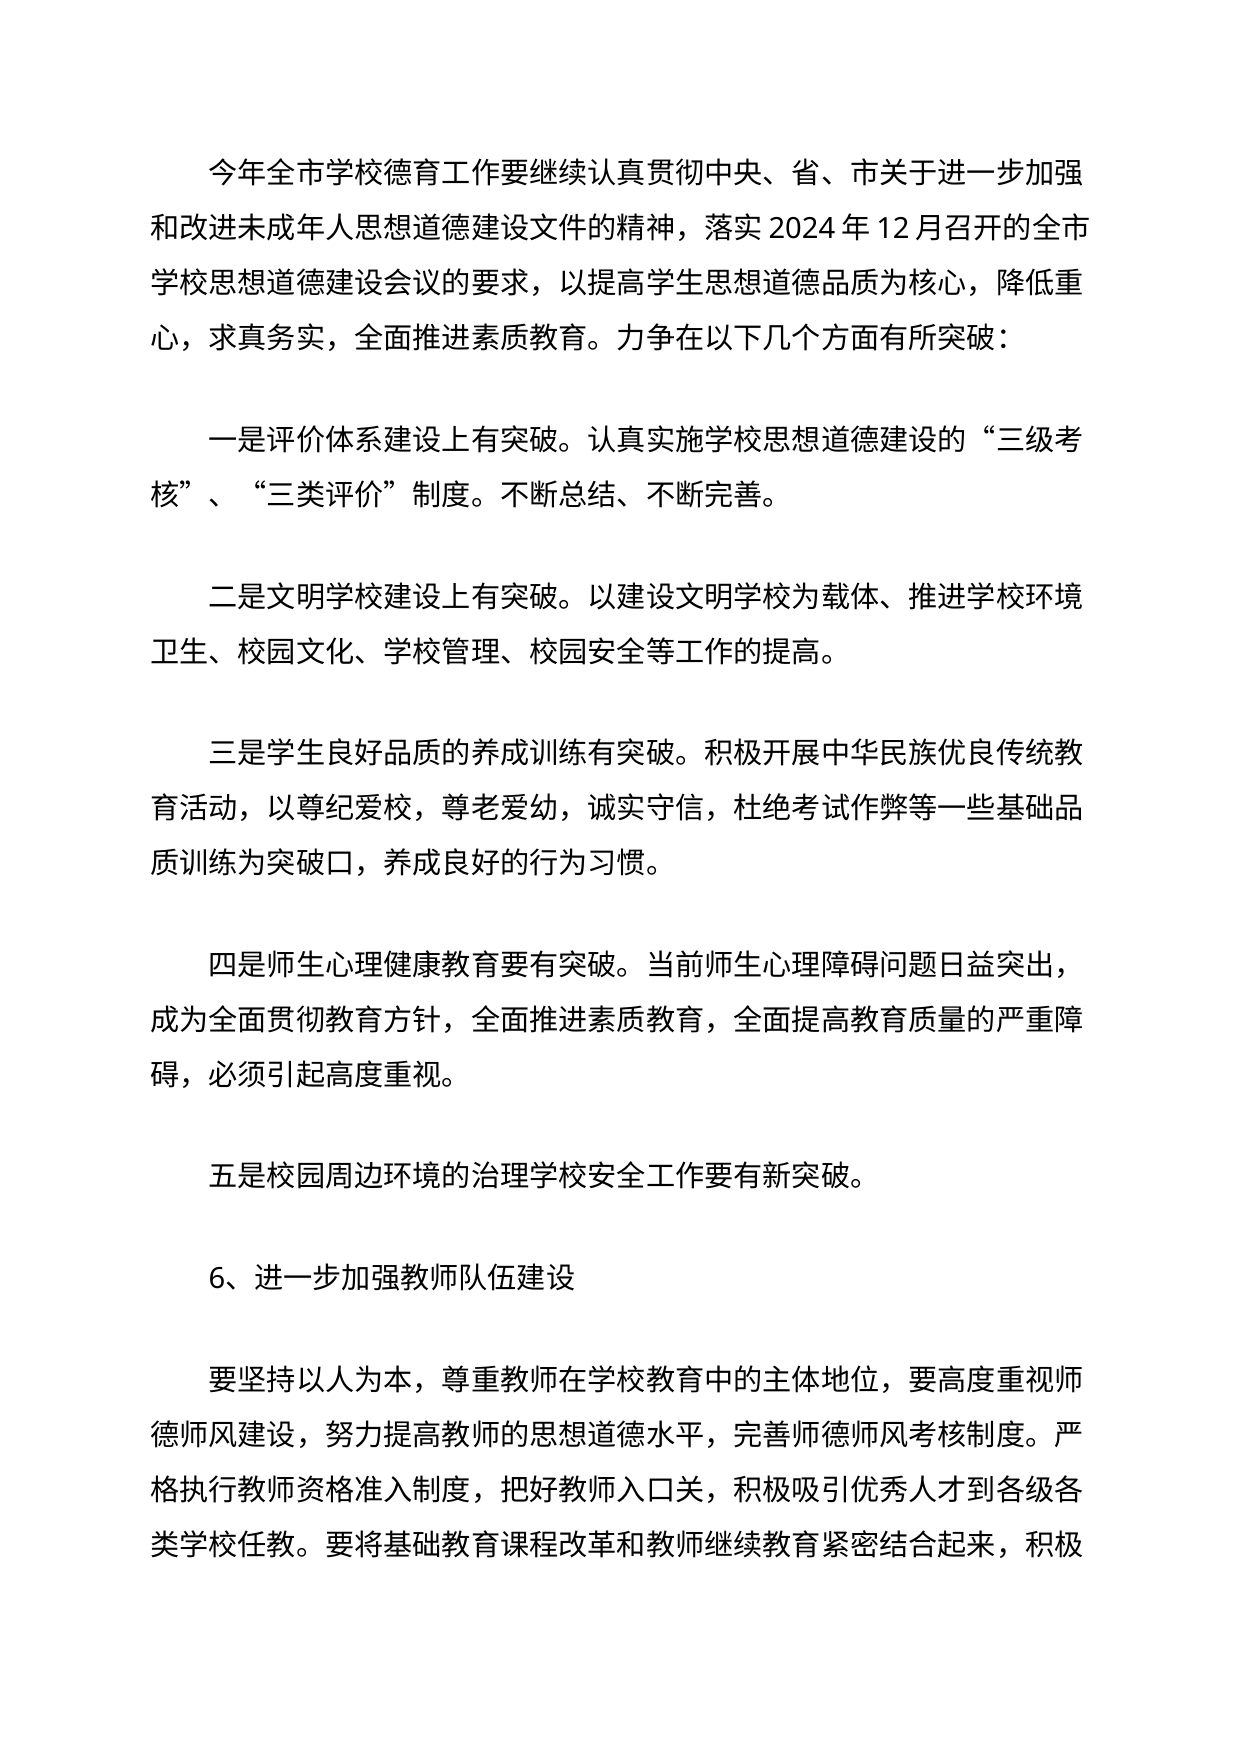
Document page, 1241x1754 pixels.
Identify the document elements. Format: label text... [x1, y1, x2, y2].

text 6、进一步加强教师队伍建设 [150, 1255, 1090, 1297]
text 今年全市学校德育工作要继续认真贯彻中央、省、市关于进一步加强和改进未成年人思想道德建设文件的精神，落实2024年12月召开的全市学校思想道德建设会议的要求，以提高学生思想道德品质为核心，降低重心，求真务实，全面推进素质教育。力争在以下几个方面有所突破： [150, 150, 1090, 357]
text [150, 1357, 1090, 1564]
text 五是校园周边环境的治理学校安全工作要有新突破。 [150, 1153, 1090, 1195]
text 三是学生良好品质的养成训练有突破。积极开展中华民族优良传统教育活动，以尊纪爱校，尊老爱幼，诚实守信，杜绝考试作弊等一些基础品质训练为突破口，养成良好的行为习惯。 [150, 730, 1090, 882]
text 一是评价体系建设上有突破。认真实施学校思想道德建设的“三级考核”、“三类评价”制度。不断总结、不断完善。 [150, 417, 1090, 514]
text 二是文明学校建设上有突破。以建设文明学校为载体、推进学校环境卫生、校园文化、学校管理、校园安全等工作的提高。 [150, 573, 1090, 670]
text 四是师生心理健康教育要有突破。当前师生心理障碍问题日益突出，成为全面贯彻教育方针，全面推进素质教育，全面提高教育质量的严重障碍，必须引起高度重视。 [150, 941, 1090, 1093]
